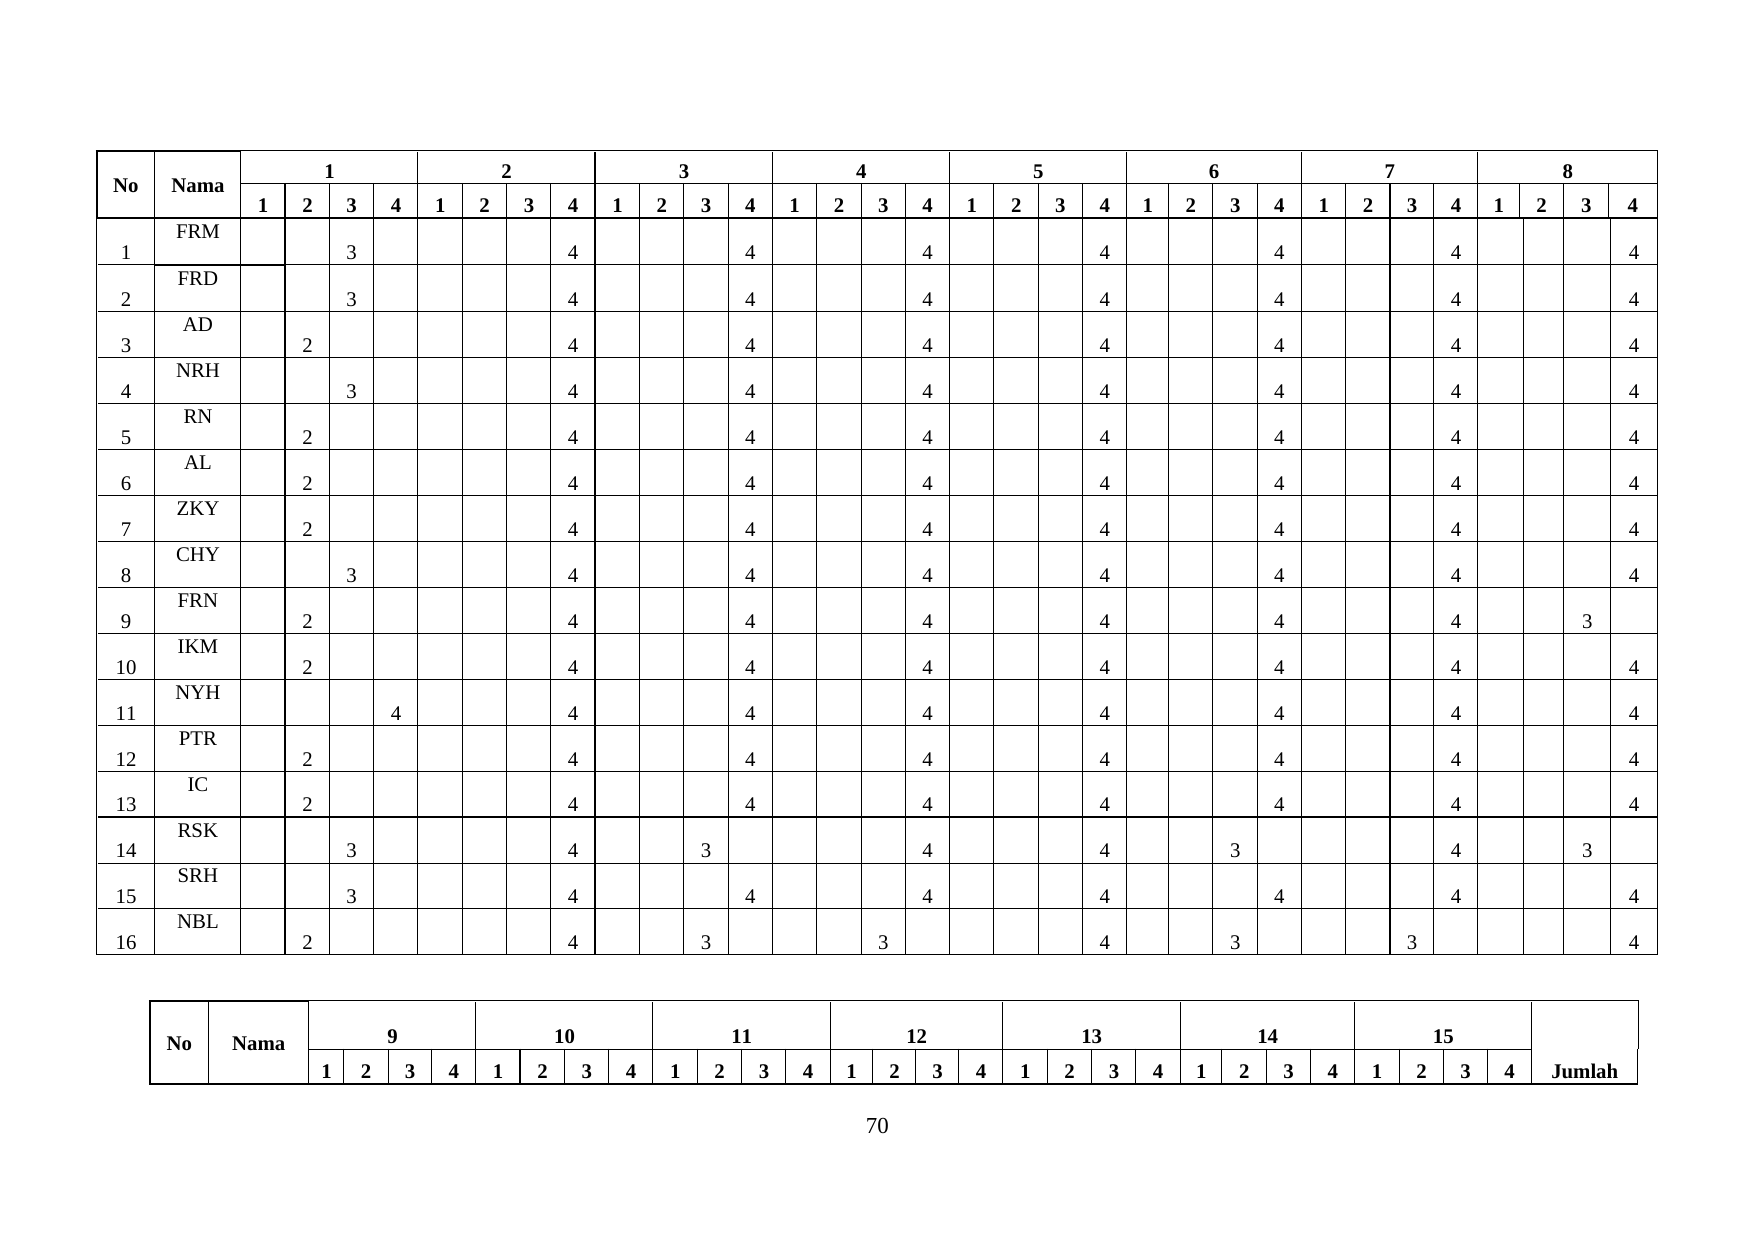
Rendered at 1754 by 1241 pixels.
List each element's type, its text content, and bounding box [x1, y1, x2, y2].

table_cell 4 [729, 219, 772, 264]
table_cell [241, 909, 284, 954]
table_cell 4 [1258, 496, 1301, 541]
table_cell 4 [729, 496, 772, 541]
table_cell [1564, 450, 1610, 495]
table_cell 3 [1564, 588, 1610, 633]
table_cell [1391, 818, 1433, 862]
table_cell 2 [286, 588, 329, 633]
table_cell [1213, 726, 1257, 771]
table_cell [330, 496, 373, 541]
table_cell [1391, 772, 1433, 816]
table_cell 4 [729, 542, 772, 587]
table_cell [418, 219, 462, 264]
table_cell 3 [916, 1050, 958, 1083]
table_cell [1127, 909, 1168, 954]
table_cell 4 [551, 588, 594, 633]
table_cell [418, 818, 462, 862]
table_header No [98, 152, 154, 217]
table_cell 4 [1434, 772, 1477, 816]
table_cell [507, 588, 550, 633]
table_cell 3 [684, 909, 728, 954]
table_header 13 [1003, 1001, 1180, 1048]
table_cell [1524, 818, 1563, 862]
table_cell 5 [97, 403, 154, 449]
table_cell [994, 588, 1038, 633]
table_cell [640, 312, 683, 357]
table_cell [1039, 450, 1082, 495]
table_cell [1302, 404, 1345, 449]
table_cell [640, 772, 683, 816]
table_cell 4 [1611, 542, 1657, 587]
table_header 14 [1180, 1001, 1355, 1048]
table_cell [1302, 542, 1345, 587]
table_cell [684, 864, 728, 908]
table_cell [1346, 634, 1389, 679]
table_cell 4 [551, 772, 594, 816]
table_cell 4 [1258, 312, 1301, 357]
table_cell [507, 404, 550, 449]
table_cell 4 [1609, 184, 1657, 217]
table_cell 3 [507, 184, 550, 217]
table_cell 2 [640, 184, 683, 217]
table_cell AL [155, 450, 240, 495]
table_cell 4 [1083, 450, 1126, 495]
table_cell [1169, 450, 1212, 495]
table_cell [374, 219, 417, 264]
table_cell [330, 680, 373, 724]
table_cell 13 [97, 771, 154, 816]
table_cell 2 [286, 450, 329, 495]
table_cell 4 [729, 450, 772, 495]
table_cell [507, 909, 550, 954]
table_cell [1302, 265, 1345, 311]
table_cell [1391, 404, 1433, 449]
table_cell [994, 909, 1038, 954]
table_cell 4 [906, 312, 949, 357]
table_cell [418, 450, 462, 495]
table_cell 11 [97, 679, 154, 724]
table_cell [862, 772, 905, 816]
table_cell 4 [1434, 726, 1477, 771]
table_cell [640, 496, 683, 541]
table_cell [773, 265, 816, 311]
table_cell [773, 818, 816, 862]
table_cell 2 [994, 184, 1038, 217]
table_cell [640, 909, 683, 954]
table_cell [286, 542, 329, 587]
table_cell [1564, 909, 1610, 954]
table_cell [862, 818, 905, 862]
table_cell [1346, 404, 1389, 449]
table_cell [1564, 772, 1610, 816]
table_cell [817, 265, 861, 311]
table_cell 2 [286, 772, 329, 816]
table_cell [596, 680, 639, 724]
table_cell NBL [155, 909, 240, 954]
table_cell 4 [551, 265, 594, 311]
table_cell [1169, 909, 1212, 954]
table_cell 4 [551, 818, 594, 862]
table_cell 4 [551, 358, 594, 403]
table_cell 2 [286, 634, 329, 679]
table_cell [817, 588, 861, 633]
table_cell 4 [1434, 312, 1477, 357]
table_cell 1 [1355, 1050, 1399, 1083]
table_cell [1039, 818, 1082, 862]
table_cell 2 [1346, 184, 1389, 217]
table_cell 4 [729, 864, 772, 908]
table_cell [330, 312, 373, 357]
table_cell 3 [1267, 1050, 1310, 1083]
table_cell [1346, 909, 1389, 954]
table_cell [1302, 219, 1345, 264]
table_cell [374, 265, 417, 311]
table_cell [241, 450, 284, 495]
table_cell [950, 864, 993, 908]
table_cell 4 [1488, 1050, 1531, 1083]
table_cell [684, 450, 728, 495]
table_cell 3 [1213, 184, 1257, 217]
table_cell [862, 404, 905, 449]
table_cell [950, 542, 993, 587]
table_cell [1478, 450, 1523, 495]
table_cell [1169, 772, 1212, 816]
table_cell 2 [286, 496, 329, 541]
table_cell [374, 818, 417, 862]
table_cell [640, 818, 683, 862]
table_cell [1478, 265, 1523, 311]
table_cell 2 [698, 1050, 741, 1083]
table_cell [950, 634, 993, 679]
table_cell 2 [1520, 184, 1563, 217]
table_cell [1127, 772, 1168, 816]
table_cell [1564, 496, 1610, 541]
table_header Nama [209, 1002, 308, 1083]
table_cell [596, 219, 639, 264]
table_cell [418, 726, 462, 771]
table_cell [1524, 680, 1563, 724]
table_header Nama [155, 152, 240, 217]
table_cell [1039, 404, 1082, 449]
table_cell [1611, 588, 1657, 633]
table_cell [1302, 450, 1345, 495]
table_cell 16 [97, 908, 154, 954]
table_cell [418, 496, 462, 541]
table_cell [994, 634, 1038, 679]
table_cell 2 [1169, 184, 1212, 217]
table_cell [684, 634, 728, 679]
table_cell 4 [906, 496, 949, 541]
table_cell [1391, 496, 1433, 541]
table_cell [418, 772, 462, 816]
table_cell [1346, 219, 1389, 264]
table_cell [773, 404, 816, 449]
table_cell [1039, 864, 1082, 908]
table_cell 4 [959, 1050, 1002, 1083]
table_cell [596, 450, 639, 495]
table_cell 4 [1434, 496, 1477, 541]
table_cell [817, 496, 861, 541]
table_cell 4 [551, 864, 594, 908]
table_cell [596, 542, 639, 587]
table_cell 4 [374, 680, 417, 724]
table_cell [374, 772, 417, 816]
table_cell [1524, 358, 1563, 403]
table_cell [950, 312, 993, 357]
table_cell [994, 219, 1038, 264]
table_cell [1127, 818, 1168, 862]
table_cell [596, 496, 639, 541]
table_cell [1346, 312, 1389, 357]
table_cell 4 [609, 1050, 652, 1083]
table_cell [684, 404, 728, 449]
table_cell 2 [286, 909, 329, 954]
table_cell IC [155, 772, 240, 816]
table_cell [1127, 726, 1168, 771]
table_cell 2 [521, 1050, 564, 1083]
table_cell 4 [906, 772, 949, 816]
table_cell [507, 265, 550, 311]
table_cell [1213, 634, 1257, 679]
table_cell 4 [1136, 1050, 1180, 1083]
table_cell [1169, 864, 1212, 908]
table_cell 4 [1611, 265, 1657, 311]
table_cell 4 [551, 219, 594, 264]
table_cell 4 [551, 184, 594, 217]
table_cell [950, 726, 993, 771]
table_cell 4 [1258, 772, 1301, 816]
table_cell [640, 634, 683, 679]
table_cell [330, 404, 373, 449]
table_cell [463, 588, 506, 633]
table_cell [1039, 588, 1082, 633]
table_cell [241, 772, 284, 816]
table_cell 4 [1434, 219, 1477, 264]
table_cell [507, 818, 550, 862]
table_cell 4 [1083, 265, 1126, 311]
table_cell [1346, 772, 1389, 816]
table_cell [507, 312, 550, 357]
table_cell [862, 542, 905, 587]
table_cell 4 [551, 312, 594, 357]
table_cell [463, 404, 506, 449]
table_cell 2 [286, 726, 329, 771]
table_cell [1346, 680, 1389, 724]
table_cell [862, 864, 905, 908]
table_cell [1039, 726, 1082, 771]
table_cell 4 [906, 358, 949, 403]
table_cell [1302, 588, 1345, 633]
table_cell 4 [1434, 864, 1477, 908]
table_cell [1524, 909, 1563, 954]
table_cell 1 [653, 1050, 697, 1083]
table_cell 8 [97, 541, 154, 587]
table_cell [1302, 358, 1345, 403]
table_cell [1524, 404, 1563, 449]
table_header 10 [476, 1001, 653, 1048]
table_cell [817, 634, 861, 679]
table_cell [1302, 726, 1345, 771]
table_cell [1524, 265, 1563, 311]
table_cell 1 [418, 184, 462, 217]
table_cell [994, 772, 1038, 816]
table_cell [241, 542, 284, 587]
table_cell [684, 726, 728, 771]
table_cell [1391, 450, 1433, 495]
table_cell 4 [1434, 450, 1477, 495]
table_cell [1039, 312, 1082, 357]
table_cell 1 [596, 184, 639, 217]
table_cell [463, 726, 506, 771]
table_cell [1564, 404, 1610, 449]
table_cell [1391, 219, 1433, 264]
table_cell [463, 450, 506, 495]
table_cell 2 [286, 312, 329, 357]
table_cell 1 [309, 1050, 343, 1083]
table_cell [1478, 818, 1523, 862]
table_header 5 [950, 151, 1127, 183]
table_cell 4 [1258, 265, 1301, 311]
table_header 7 [1301, 151, 1478, 183]
table_cell [1302, 818, 1345, 862]
table_cell [1346, 588, 1389, 633]
table_cell 4 [1611, 680, 1657, 724]
table_cell [241, 864, 284, 908]
table_cell [330, 726, 373, 771]
table_cell 4 [906, 450, 949, 495]
table_cell [773, 588, 816, 633]
table_cell [1478, 726, 1523, 771]
table_cell 9 [97, 587, 154, 633]
table_header 8 [1478, 151, 1657, 183]
table_cell [374, 404, 417, 449]
table_cell [1039, 265, 1082, 311]
table_cell 4 [551, 496, 594, 541]
table_cell [862, 219, 905, 264]
table_cell [729, 818, 772, 862]
table_cell 3 [684, 184, 728, 217]
table_cell 4 [1434, 404, 1477, 449]
table_cell 4 [1258, 864, 1301, 908]
table_cell 4 [1611, 404, 1657, 449]
table_cell [1391, 588, 1433, 633]
table_cell 3 [330, 864, 373, 908]
table_cell [1039, 909, 1082, 954]
table_cell AD [155, 312, 240, 357]
table_cell [418, 864, 462, 908]
table_cell [1302, 496, 1345, 541]
table_cell [773, 634, 816, 679]
table_cell [950, 680, 993, 724]
table_cell ZKY [155, 496, 240, 541]
table_cell [1524, 726, 1563, 771]
table_cell [463, 634, 506, 679]
table_header 2 [418, 151, 595, 183]
table_cell [596, 358, 639, 403]
table_cell 3 [1391, 909, 1433, 954]
table_cell [684, 312, 728, 357]
table_cell [1213, 358, 1257, 403]
table_cell [1213, 219, 1257, 264]
table_cell [684, 496, 728, 541]
table_cell [286, 358, 329, 403]
table_cell 4 [729, 184, 772, 217]
table_header 9 [309, 1001, 476, 1048]
table_cell 3 [97, 311, 154, 357]
table_cell 4 [906, 680, 949, 724]
table_cell [1169, 496, 1212, 541]
table_cell [729, 909, 772, 954]
table_cell [241, 404, 284, 449]
table_cell [1564, 542, 1610, 587]
table_cell [1391, 864, 1433, 908]
table_cell 4 [906, 818, 949, 862]
table_cell [241, 219, 284, 264]
table_cell 4 [729, 358, 772, 403]
table_cell 3 [565, 1050, 608, 1083]
table_cell [1434, 909, 1477, 954]
table_cell [1564, 312, 1610, 357]
table_cell RN [155, 404, 240, 449]
table_cell [1302, 864, 1345, 908]
table_cell 3 [1039, 184, 1082, 217]
table_cell [1169, 358, 1212, 403]
table_cell [330, 909, 373, 954]
table_cell 3 [742, 1050, 785, 1083]
table_cell [1478, 404, 1523, 449]
table_cell 2 [463, 184, 506, 217]
table_cell [507, 542, 550, 587]
table_cell [1524, 588, 1563, 633]
table_cell 4 [551, 450, 594, 495]
table_cell 4 [729, 634, 772, 679]
table_cell 2 [286, 404, 329, 449]
table_cell [1391, 265, 1433, 311]
table_cell 4 [906, 265, 949, 311]
table_cell 3 [330, 219, 373, 264]
table_cell 4 [1611, 864, 1657, 908]
table_cell [241, 726, 284, 771]
table_cell [817, 680, 861, 724]
table_cell [1478, 358, 1523, 403]
table_cell [862, 450, 905, 495]
table_cell 4 [1611, 634, 1657, 679]
table_cell [1039, 634, 1082, 679]
table_cell [286, 864, 329, 908]
table_cell [596, 588, 639, 633]
table_cell [1302, 312, 1345, 357]
table_cell [1213, 404, 1257, 449]
table_cell 4 [1258, 680, 1301, 724]
table_cell [994, 358, 1038, 403]
table_cell 4 [1611, 726, 1657, 771]
table_cell 4 [1083, 909, 1126, 954]
table_cell [596, 864, 639, 908]
table_cell [640, 219, 683, 264]
table_cell [817, 909, 861, 954]
table_cell [1564, 358, 1610, 403]
table_cell [507, 219, 550, 264]
table_cell [950, 358, 993, 403]
table_cell [1127, 588, 1168, 633]
table_cell [1478, 909, 1523, 954]
table_cell 4 [1083, 219, 1126, 264]
table_cell [994, 450, 1038, 495]
table_cell 1 [1302, 184, 1345, 217]
table_cell 4 [906, 184, 949, 217]
table_cell 3 [684, 818, 728, 862]
table_cell [1478, 772, 1523, 816]
table_cell [418, 680, 462, 724]
table_cell [1169, 265, 1212, 311]
table_cell [994, 404, 1038, 449]
table_cell 4 [1611, 909, 1657, 954]
table_cell 1 [97, 219, 154, 264]
table_cell 4 [1611, 219, 1657, 264]
table_cell [640, 680, 683, 724]
table_cell [862, 726, 905, 771]
table_cell [817, 772, 861, 816]
table_cell [1127, 864, 1168, 908]
table_cell [1213, 265, 1257, 311]
table_cell [817, 450, 861, 495]
table_cell [1524, 450, 1563, 495]
table_cell [1169, 818, 1212, 862]
table_cell [1213, 312, 1257, 357]
table_cell [418, 404, 462, 449]
table_cell [374, 909, 417, 954]
table_cell PTR [155, 726, 240, 771]
table_cell [1169, 588, 1212, 633]
table_cell [994, 818, 1038, 862]
table_cell [640, 450, 683, 495]
table_cell [241, 680, 284, 724]
table_cell 2 [1400, 1050, 1443, 1083]
table_cell [463, 542, 506, 587]
table_cell [1611, 818, 1657, 862]
table_cell [994, 726, 1038, 771]
table_cell [950, 496, 993, 541]
table_cell [1213, 680, 1257, 724]
table_cell [1478, 680, 1523, 724]
table_cell [418, 909, 462, 954]
table_cell 4 [1083, 634, 1126, 679]
table_cell [950, 588, 993, 633]
table_cell [1524, 219, 1563, 264]
table_cell [862, 312, 905, 357]
table_cell SRH [155, 864, 240, 908]
table_cell 4 [1434, 680, 1477, 724]
table_cell [1302, 772, 1345, 816]
table_cell 4 [1434, 265, 1477, 311]
table_cell [640, 542, 683, 587]
table_cell [330, 634, 373, 679]
table_cell [773, 864, 816, 908]
table_cell 3 [330, 542, 373, 587]
table_cell [374, 542, 417, 587]
table_cell 2 [1222, 1050, 1266, 1083]
table_cell 4 [1083, 818, 1126, 862]
table_cell [418, 634, 462, 679]
table_cell [1169, 312, 1212, 357]
table_cell [418, 312, 462, 357]
table_cell [773, 726, 816, 771]
table_cell 4 [729, 265, 772, 311]
table_cell [1127, 496, 1168, 541]
table_cell [463, 909, 506, 954]
table_cell 4 [1258, 404, 1301, 449]
table_cell [1391, 726, 1433, 771]
table_cell 3 [1092, 1050, 1135, 1083]
table_cell [596, 772, 639, 816]
table_cell [1302, 909, 1345, 954]
table_header 11 [653, 1001, 830, 1048]
table_cell [1391, 542, 1433, 587]
table_cell 4 [729, 772, 772, 816]
table_cell 4 [1083, 358, 1126, 403]
table_cell 4 [729, 404, 772, 449]
table_cell [817, 818, 861, 862]
table_cell 3 [862, 184, 905, 217]
table_cell 4 [1258, 450, 1301, 495]
table_cell 4 [374, 184, 417, 217]
table_cell 3 [330, 184, 373, 217]
table_cell 4 [1083, 772, 1126, 816]
table_cell 4 [1434, 358, 1477, 403]
table_cell [1478, 219, 1523, 264]
table_cell [773, 542, 816, 587]
table_cell 4 [1258, 358, 1301, 403]
table_cell 1 [950, 184, 993, 217]
table_cell [1169, 680, 1212, 724]
table_cell [330, 450, 373, 495]
table_cell [773, 496, 816, 541]
table_cell 4 [1083, 680, 1126, 724]
table_cell [596, 312, 639, 357]
table_cell [1127, 312, 1168, 357]
table_cell [994, 680, 1038, 724]
table_cell 4 [1258, 726, 1301, 771]
table_cell [241, 358, 284, 403]
table_cell [1127, 265, 1168, 311]
table_cell [507, 450, 550, 495]
table_cell [418, 358, 462, 403]
table_cell RSK [155, 818, 240, 862]
table_cell [1564, 634, 1610, 679]
table_cell [684, 358, 728, 403]
table_cell 4 [906, 542, 949, 587]
table_cell [1524, 496, 1563, 541]
table_cell [817, 358, 861, 403]
table_cell [950, 404, 993, 449]
table_cell 4 [729, 726, 772, 771]
table_cell [817, 726, 861, 771]
table_cell [463, 772, 506, 816]
table_cell 3 [1213, 909, 1257, 954]
table_cell 4 [1258, 634, 1301, 679]
table_cell [1478, 496, 1523, 541]
table_cell [507, 726, 550, 771]
table_cell 2 [873, 1050, 915, 1083]
table_cell [640, 726, 683, 771]
table_header 6 [1127, 151, 1301, 183]
table_cell [286, 265, 329, 311]
table_cell [684, 265, 728, 311]
table_cell 4 [551, 634, 594, 679]
table_cell [286, 818, 329, 862]
table_cell Jumlah [1532, 1049, 1637, 1083]
table_cell [463, 818, 506, 862]
table_cell [684, 588, 728, 633]
table_cell 1 [1181, 1050, 1221, 1083]
table_cell 3 [389, 1050, 431, 1083]
table_cell 3 [1564, 184, 1608, 217]
table_cell [862, 265, 905, 311]
table_cell 4 [1611, 772, 1657, 816]
table_cell [817, 404, 861, 449]
table_cell 15 [97, 863, 154, 908]
table_cell [1258, 909, 1301, 954]
table_cell [1478, 542, 1523, 587]
table_cell NRH [155, 358, 240, 403]
table_cell [418, 265, 462, 311]
table_cell 3 [330, 358, 373, 403]
table_header [1531, 1001, 1638, 1048]
table_cell 1 [831, 1050, 872, 1083]
table_cell [817, 312, 861, 357]
table_cell [1169, 404, 1212, 449]
table_cell [640, 404, 683, 449]
table_cell [1127, 634, 1168, 679]
table_cell [241, 634, 284, 679]
table_cell [1258, 818, 1301, 862]
table_cell [1564, 680, 1610, 724]
table_cell [1564, 219, 1610, 264]
table_cell 4 [906, 726, 949, 771]
table_cell [374, 588, 417, 633]
table_cell 2 [817, 184, 861, 217]
table_cell NYH [155, 680, 240, 724]
table_cell 6 [97, 449, 154, 495]
table_cell [1127, 450, 1168, 495]
table_cell CHY [155, 542, 240, 587]
table_cell [906, 909, 949, 954]
table_cell 4 [551, 680, 594, 724]
table_cell [684, 542, 728, 587]
table_cell [463, 312, 506, 357]
table_cell [1169, 219, 1212, 264]
table_cell [1524, 772, 1563, 816]
table_cell 14 [97, 816, 154, 862]
table_cell 4 [1083, 496, 1126, 541]
table_cell [463, 219, 506, 264]
table_cell [950, 450, 993, 495]
table_cell [684, 219, 728, 264]
table_cell 4 [1434, 588, 1477, 633]
table_cell [1039, 772, 1082, 816]
table_cell [1039, 680, 1082, 724]
table_cell [507, 864, 550, 908]
table_cell [374, 450, 417, 495]
table_cell [1127, 680, 1168, 724]
table_cell [817, 542, 861, 587]
table_cell FRN [155, 588, 240, 633]
table_cell [640, 265, 683, 311]
table_cell 4 [1434, 818, 1477, 862]
table_cell 4 [1083, 184, 1126, 217]
table_cell [1346, 496, 1389, 541]
table_cell [1346, 864, 1389, 908]
table_cell [1039, 358, 1082, 403]
table_cell 4 [906, 404, 949, 449]
table_cell [1302, 680, 1345, 724]
table_cell [1039, 496, 1082, 541]
table_cell [374, 634, 417, 679]
table_cell [862, 680, 905, 724]
table_cell 2 [344, 1050, 388, 1083]
table_cell FRM [155, 219, 240, 264]
table_cell [1346, 265, 1389, 311]
table_cell 4 [906, 219, 949, 264]
table_cell [463, 680, 506, 724]
table_cell 4 [906, 588, 949, 633]
table_cell [1213, 450, 1257, 495]
table_cell [1346, 450, 1389, 495]
table_cell [994, 542, 1038, 587]
table_cell [1127, 219, 1168, 264]
table_cell [241, 266, 284, 311]
table_cell [950, 265, 993, 311]
table_cell 4 [432, 1050, 475, 1083]
table_cell 4 [1258, 588, 1301, 633]
table_cell 4 [1311, 1050, 1354, 1083]
table_cell [1346, 818, 1389, 862]
table_cell IKM [155, 634, 240, 679]
table_cell [1391, 680, 1433, 724]
table_cell [773, 909, 816, 954]
table_cell [286, 219, 329, 264]
table_cell [1391, 634, 1433, 679]
table_cell 4 [786, 1050, 830, 1083]
table_cell 1 [1003, 1050, 1047, 1083]
table_header 3 [595, 151, 772, 183]
table_cell [684, 680, 728, 724]
table_cell [817, 219, 861, 264]
table_header 1 [241, 151, 418, 183]
table_cell 4 [97, 357, 154, 403]
table_header No [151, 1002, 208, 1083]
table_cell [463, 864, 506, 908]
table_cell [1039, 542, 1082, 587]
table_cell 4 [1083, 588, 1126, 633]
table_cell 1 [1478, 184, 1519, 217]
table_cell 2 [1048, 1050, 1091, 1083]
table_cell [1213, 864, 1257, 908]
table_cell 1 [476, 1050, 519, 1083]
table_cell [241, 818, 284, 862]
table_cell [1213, 542, 1257, 587]
table_header 4 [772, 151, 949, 183]
table_cell [1391, 358, 1433, 403]
table_cell 2 [286, 184, 329, 217]
table_cell [1346, 726, 1389, 771]
table_cell [640, 864, 683, 908]
table_cell [1524, 312, 1563, 357]
table_cell 3 [1564, 818, 1610, 862]
table_cell 3 [862, 909, 905, 954]
table_cell [862, 588, 905, 633]
table_cell [1524, 634, 1563, 679]
table_cell [1039, 219, 1082, 264]
table_cell [1524, 542, 1563, 587]
table_cell [994, 312, 1038, 357]
table_header 12 [830, 1001, 1003, 1048]
table_cell [1127, 404, 1168, 449]
table_cell [463, 358, 506, 403]
table_cell [596, 634, 639, 679]
table_cell [463, 265, 506, 311]
table_cell 4 [1258, 184, 1301, 217]
table_cell [596, 818, 639, 862]
table_cell [596, 265, 639, 311]
table_cell 1 [1127, 184, 1168, 217]
table_cell [1391, 312, 1433, 357]
table_cell [596, 909, 639, 954]
table_cell [1478, 864, 1523, 908]
table_cell 4 [906, 864, 949, 908]
table_cell [950, 772, 993, 816]
table_cell [862, 358, 905, 403]
table_cell 3 [330, 818, 373, 862]
table_cell [1346, 542, 1389, 587]
table_cell [241, 588, 284, 633]
table_cell [684, 772, 728, 816]
table_cell 4 [1083, 726, 1126, 771]
table_cell [286, 680, 329, 724]
table_cell [862, 634, 905, 679]
table_cell [1564, 265, 1610, 311]
table_cell 7 [97, 495, 154, 541]
table_cell 3 [1391, 184, 1433, 217]
table_cell [241, 312, 284, 357]
table_cell [1478, 312, 1523, 357]
table_cell [1127, 358, 1168, 403]
table_cell [1127, 542, 1168, 587]
table_cell [994, 496, 1038, 541]
table_cell 3 [330, 265, 373, 311]
table_cell 1 [241, 184, 284, 217]
table_cell [374, 726, 417, 771]
table_cell [1169, 542, 1212, 587]
table_cell 3 [1444, 1050, 1487, 1083]
table_cell [1478, 588, 1523, 633]
table_cell [1564, 864, 1610, 908]
table_cell 4 [551, 404, 594, 449]
table_cell [1169, 726, 1212, 771]
table_cell [1213, 772, 1257, 816]
table_cell 4 [1258, 219, 1301, 264]
table_cell 4 [1083, 542, 1126, 587]
table_cell 4 [1083, 404, 1126, 449]
table_cell [1524, 864, 1563, 908]
table_cell [463, 496, 506, 541]
table_cell 4 [1258, 542, 1301, 587]
table_cell [507, 634, 550, 679]
table_cell 4 [1434, 542, 1477, 587]
table_cell [596, 404, 639, 449]
table_cell [374, 358, 417, 403]
table_cell [241, 496, 284, 541]
table_cell 3 [1213, 818, 1257, 862]
table_cell [950, 818, 993, 862]
table_cell 4 [1434, 184, 1477, 217]
table_cell [1478, 634, 1523, 679]
table_cell 4 [906, 634, 949, 679]
table_cell [374, 312, 417, 357]
table_cell [507, 680, 550, 724]
table_cell 4 [1083, 864, 1126, 908]
table_cell [374, 864, 417, 908]
table_cell 4 [551, 909, 594, 954]
table_cell [817, 864, 861, 908]
table_header 15 [1355, 1001, 1531, 1048]
table_cell [1213, 588, 1257, 633]
table_cell 2 [97, 264, 154, 311]
table_cell FRD [155, 266, 240, 311]
table_cell [1564, 726, 1610, 771]
table_cell [418, 542, 462, 587]
table_cell [596, 726, 639, 771]
table_cell 4 [551, 726, 594, 771]
table_cell [773, 772, 816, 816]
table_cell [330, 588, 373, 633]
table_cell 10 [97, 633, 154, 679]
table_cell [950, 909, 993, 954]
table_cell [330, 772, 373, 816]
table_cell [374, 496, 417, 541]
table_cell [640, 358, 683, 403]
table_cell 4 [1611, 358, 1657, 403]
table_cell 12 [97, 725, 154, 771]
table_cell [773, 219, 816, 264]
table_cell [773, 312, 816, 357]
table_cell 4 [729, 680, 772, 724]
table_cell [994, 864, 1038, 908]
table_cell [507, 358, 550, 403]
table_cell 4 [729, 588, 772, 633]
table_cell 4 [1611, 312, 1657, 357]
table_cell [1302, 634, 1345, 679]
table_cell [507, 772, 550, 816]
table_cell [1213, 496, 1257, 541]
table_cell [773, 450, 816, 495]
table_cell [1346, 358, 1389, 403]
table_cell [507, 496, 550, 541]
table_cell [773, 358, 816, 403]
table_cell [773, 680, 816, 724]
table_cell 4 [1611, 496, 1657, 541]
table_cell 4 [551, 542, 594, 587]
table_cell 4 [1083, 312, 1126, 357]
table_cell [994, 265, 1038, 311]
table_cell [1169, 634, 1212, 679]
table_cell [418, 588, 462, 633]
table_cell 4 [729, 312, 772, 357]
table_cell 4 [1434, 634, 1477, 679]
table_cell 1 [773, 184, 816, 217]
table_cell 4 [1611, 450, 1657, 495]
table_cell [862, 496, 905, 541]
table_cell [640, 588, 683, 633]
table_cell [950, 219, 993, 264]
